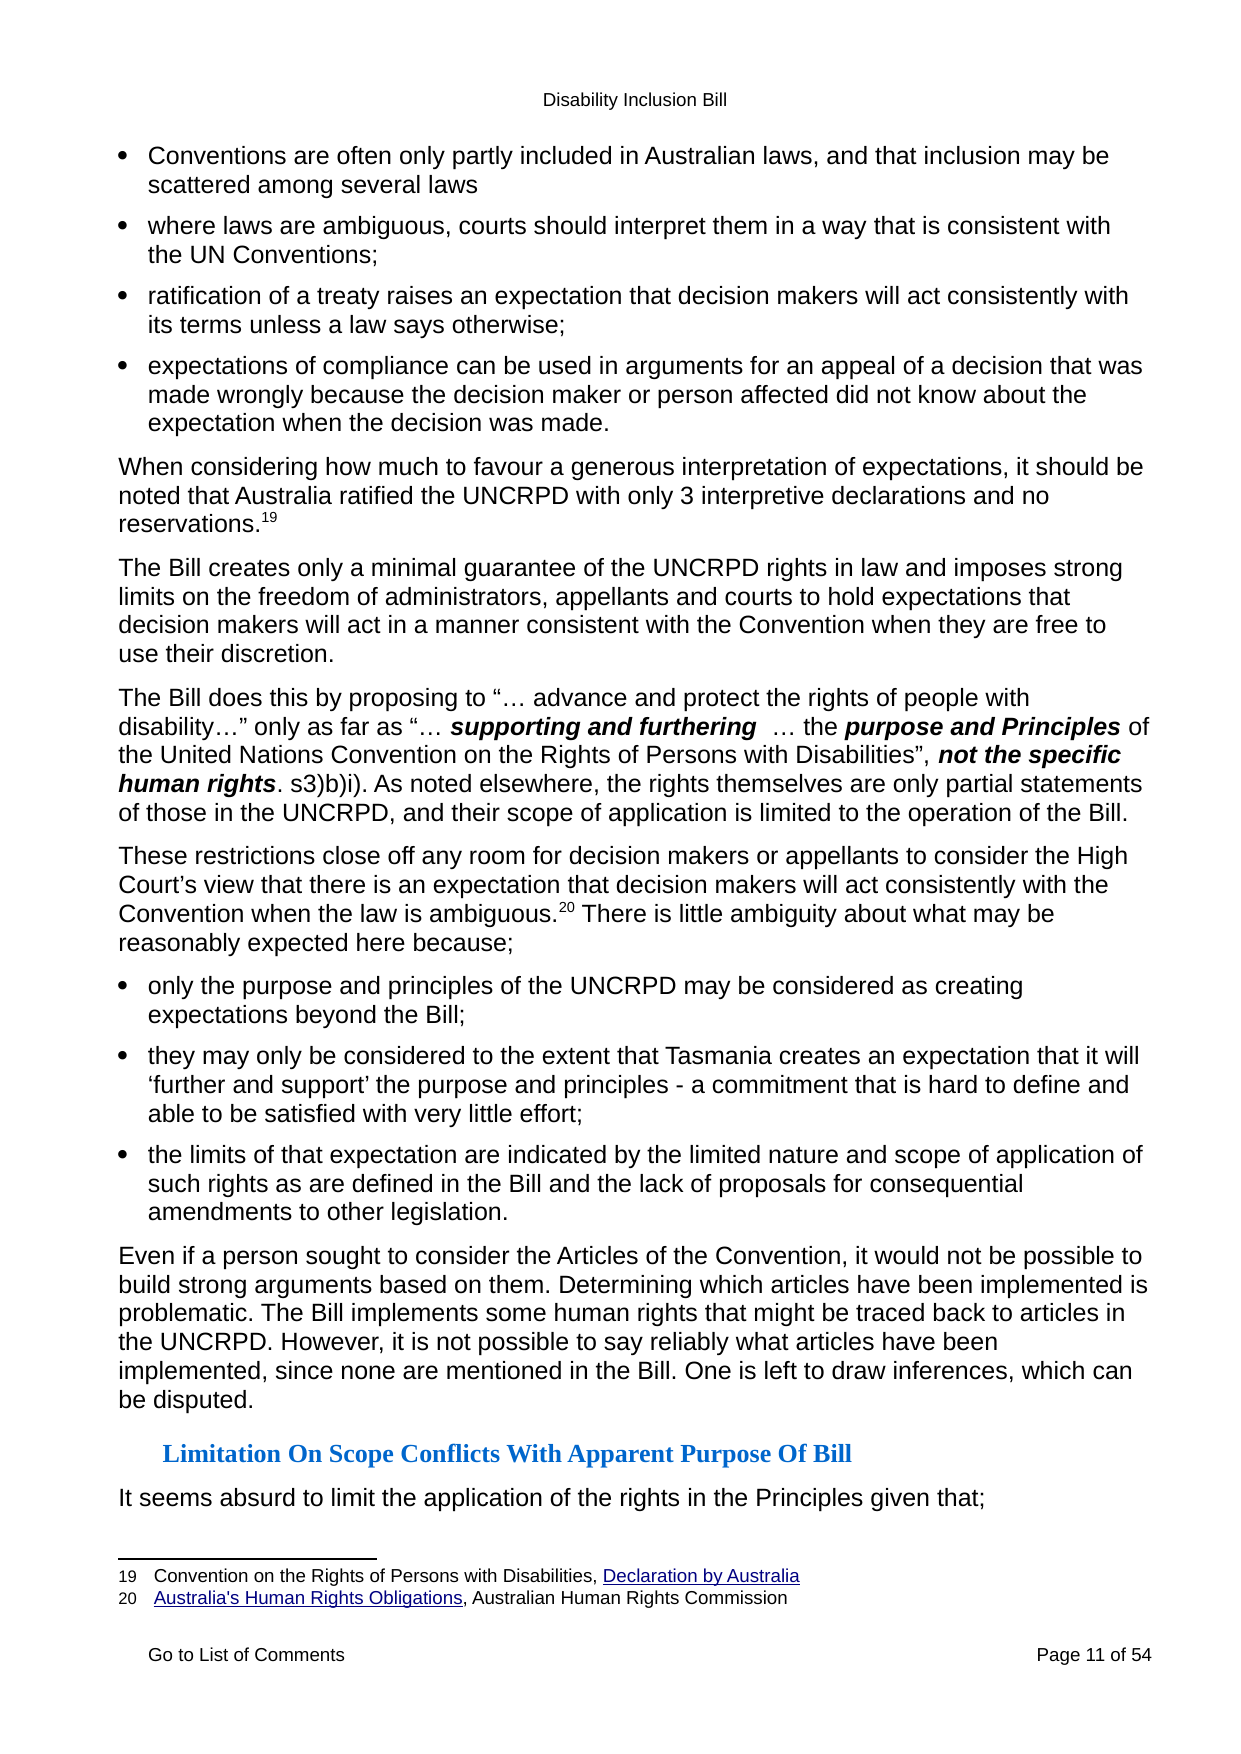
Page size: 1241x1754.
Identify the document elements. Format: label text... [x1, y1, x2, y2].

list the limits of that expectation are indicated by the limited nature and scope of application of such rights as are defined in the Bill and the lack of proposals for consequential amendments to other legislation. [118, 1140, 1152, 1226]
subtitle Limitation On Scope Conflicts With Apparent Purpose Of Bill [162, 1438, 1152, 1468]
text The Bill does this by proposing to “… advance and protect the rights of people with disability…” only as far as “… supporting and furthering … the purpose and Principles of the United Nations Convention on the Rights of Persons with Disabilities”, not the specific human rights. s3)b)i). As noted elsewhere, the rights themselves are only partial statements of those in the UNCRPD, and their scope of application is limited to the operation of the Bill. [118, 683, 1152, 826]
list ratification of a treaty raises an expectation that decision makers will act consistently with its terms unless a law says otherwise; [118, 281, 1152, 338]
list where laws are ambiguous, courts should interpret them in a way that is consistent with the UN Conventions; [118, 211, 1152, 268]
list Conventions are often only partly included in Australian laws, and that inclusion may be scattered among several laws [118, 141, 1152, 198]
list only the purpose and principles of the UNCRPD may be considered as creating expectations beyond the Bill; [118, 971, 1152, 1029]
list they may only be considered to the extent that Tasmania creates an expectation that it will ‘further and support’ the purpose and principles - a commitment that is hard to define and able to be satisfied with very little effort; [118, 1041, 1152, 1127]
text Even if a person sought to consider the Articles of the Convention, it would not be possible to build strong arguments based on them. Determining which articles have been implemented is problematic. The Bill implements some human rights that might be traced back to articles in the UNCRPD. However, it is not possible to say reliably what articles have been implemented, since none are mentioned in the Bill. One is left to draw inferences, which can be disputed. [118, 1241, 1152, 1413]
text When considering how much to favour a generous interpretation of expectations, it should be noted that Australia ratified the UNCRPD with only 3 interpretive declarations and no reservations. [118, 452, 1152, 538]
text These restrictions close off any room for decision makers or appellants to consider the High Court’s view that there is an expectation that decision makers will act consistently with the Convention when the law is ambiguous. There is little ambiguity about what may be reasonably expected here because; [118, 841, 1152, 956]
list expectations of compliance can be used in arguments for an appeal of a decision that was made wrongly because the decision maker or person affected did not know about the expectation when the decision was made. [118, 351, 1152, 437]
text It seems absurd to limit the application of the rights in the Principles given that; [118, 1483, 1152, 1512]
text The Bill creates only a minimal guarantee of the UNCRPD rights in law and imposes strong limits on the freedom of administrators, appellants and courts to hold expectations that decision makers will act in a manner consistent with the Convention when they are free to use their discretion. [118, 553, 1152, 668]
